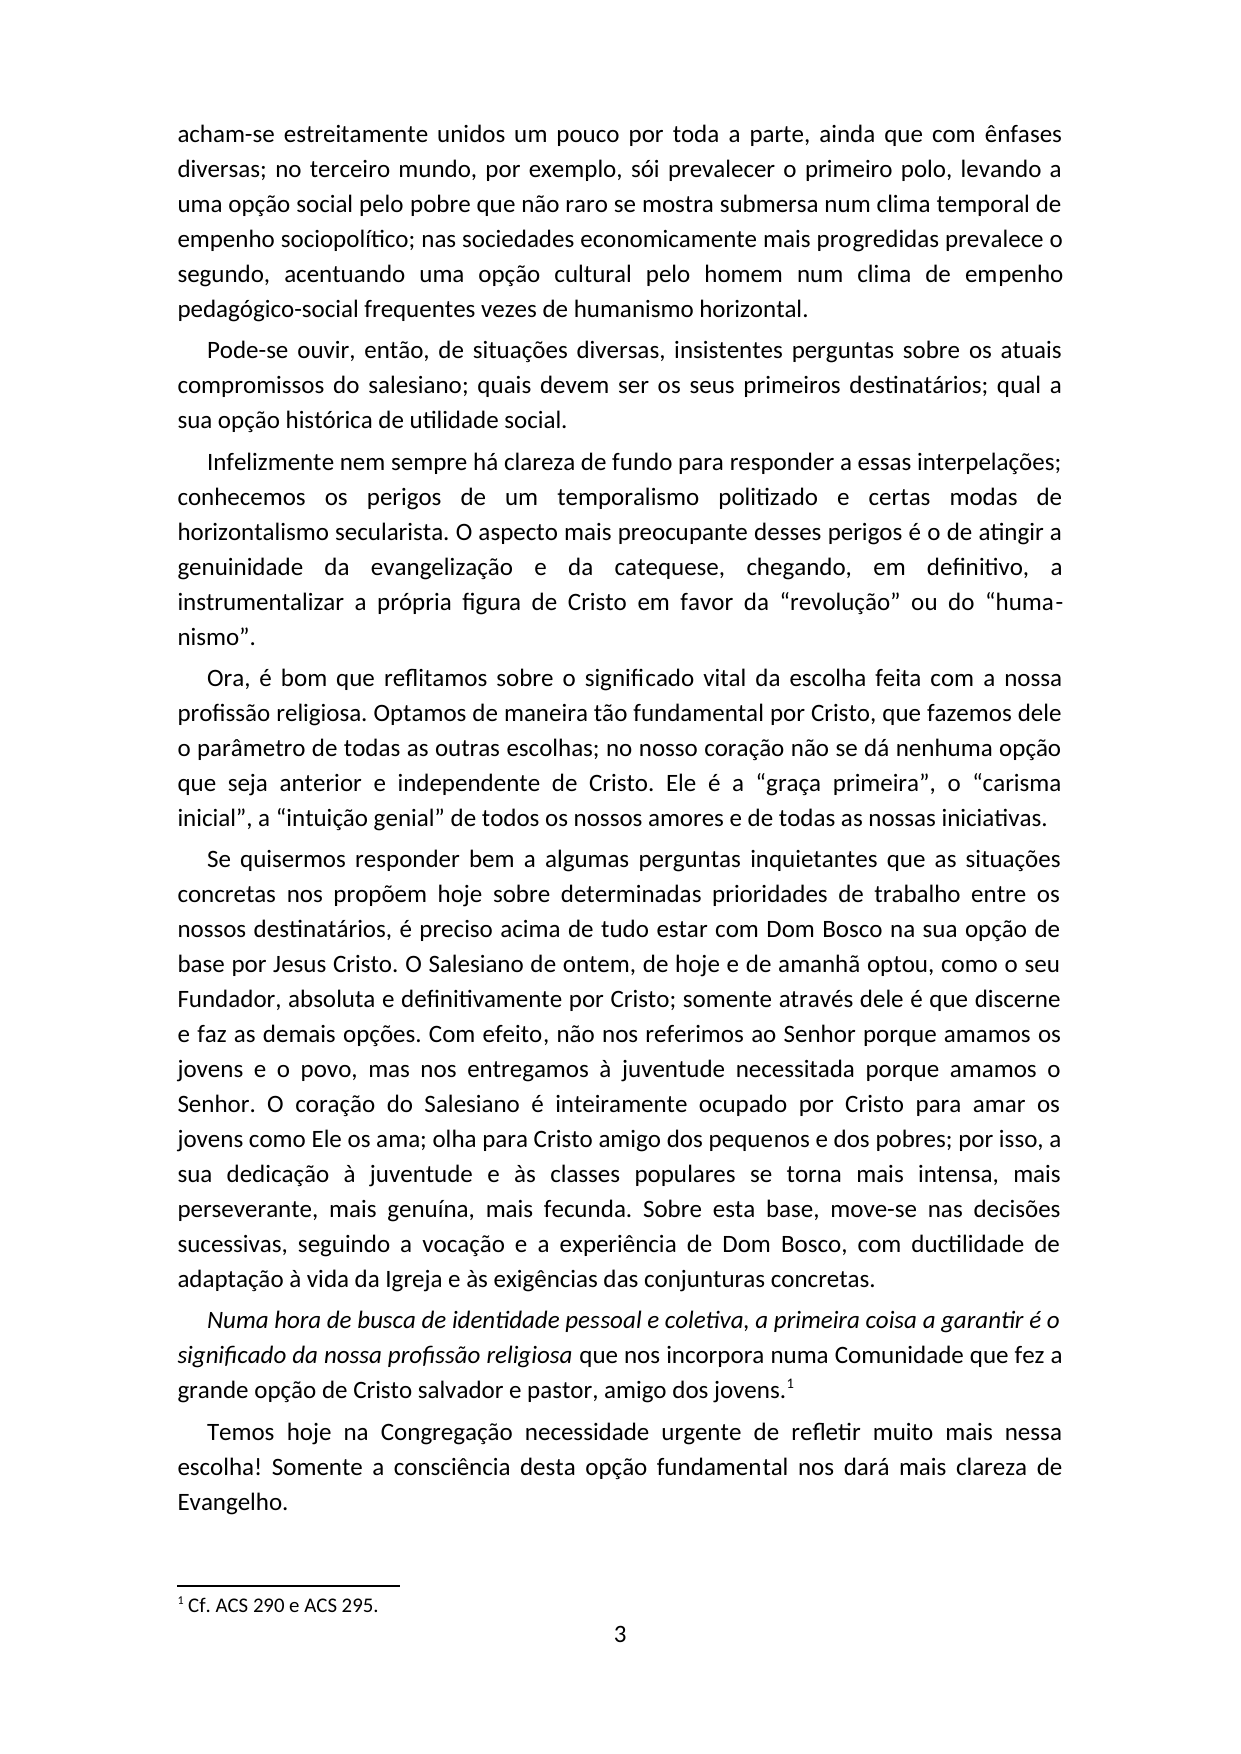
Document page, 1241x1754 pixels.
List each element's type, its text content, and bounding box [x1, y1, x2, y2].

text Infelizmente nem sempre há clareza de fundo para responder a essas interpelações; conhecemos os perigos de um temporalismo politizado e certas modas de horizontalismo secularista. O aspecto mais preocupante desses perigos é o de atingir a genuinidade da evangelização e da catequese, chegando, em definitivo, a instrumentalizar a própria figura de Cristo em favor da “revolução” ou do “humanismo”. [177, 446, 1063, 651]
text Temos hoje na Congregação necessidade urgente de refletir muito mais nessa escolha! Somente a consciência desta opção fundamental nos dará mais clareza de Evangelho. [177, 1416, 1063, 1516]
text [177, 118, 1063, 324]
text Se quisermos responder bem a algumas perguntas inquietantes que as situações concretas nos propõem hoje sobre determinadas prioridades de trabalho entre os nossos destinatários, é preciso acima de tudo estar com Dom Bosco na sua opção de base por Jesus Cristo. O Salesiano de ontem, de hoje e de amanhã optou, como o seu Fundador, absoluta e definitivamente por Cristo; somente através dele é que discerne e faz as demais opções. Com efeito, não nos referimos ao Senhor porque amamos os jovens e o povo, mas nos entregamos à juventude necessitada porque amamos o Senhor. O coração do Salesiano é inteiramente ocupado por Cristo para amar os jovens como Ele os ama; olha para Cristo amigo dos pequenos e dos pobres; por isso, a sua dedicação à juventude e às classes populares se torna mais intensa, mais perseverante, mais genuína, mais fecunda. Sobre esta base, move-se nas decisões sucessivas, seguindo a vocação e a experiência de Dom Bosco, com ductilidade de adaptação à vida da Igreja e às exigências das conjunturas concretas. [177, 843, 1062, 1294]
text Numa hora de busca de identidade pessoal e coletiva, a primeira coisa a garantir é o significado da nossa profissão religiosa que nos incorpora numa Comunidade que fez a grande opção de Cristo salvador e pastor, amigo dos jovens. [177, 1304, 1063, 1405]
text Ora, é bom que reflitamos sobre o significado vital da escolha feita com a nossa profissão religiosa. Optamos de maneira tão fundamental por Cristo, que fazemos dele o parâmetro de todas as outras escolhas; no nosso coração não se dá nenhuma opção que seja anterior e independente de Cristo. Ele é a “graça primeira”, o “carisma inicial”, a “intuição genial” de todos os nossos amores e de todas as nossas iniciativas. [177, 662, 1063, 832]
text Pode-se ouvir, então, de situações diversas, insistentes perguntas sobre os atuais compromissos do salesiano; quais devem ser os seus primeiros destinatários; qual a sua opção histórica de utilidade social. [177, 334, 1063, 435]
